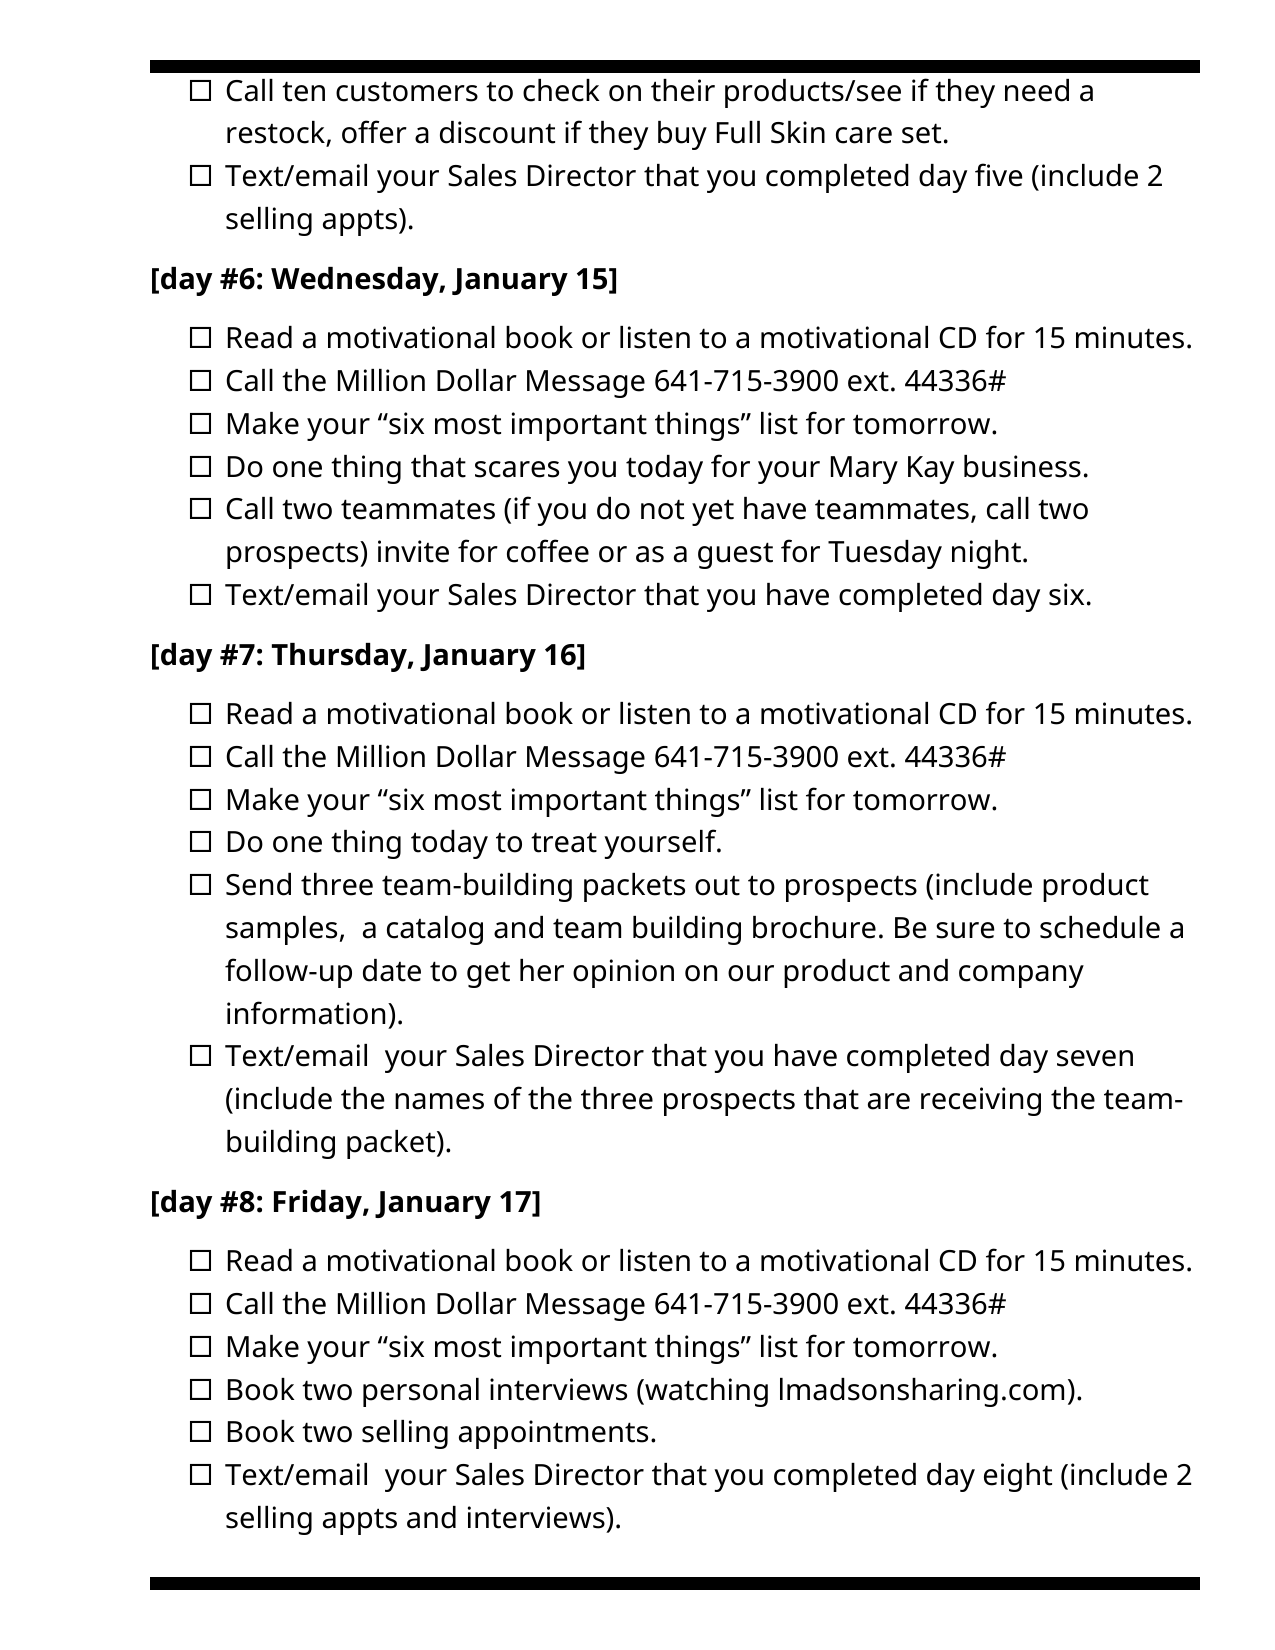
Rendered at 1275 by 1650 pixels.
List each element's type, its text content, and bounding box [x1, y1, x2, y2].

list Make your “six most important things” list for tomorrow. [187, 1326, 1200, 1366]
text [day #8: Friday, January 17] [150, 1181, 1200, 1221]
list (include the names of the three prospects that are receiving the team-building packet). [225, 1078, 1200, 1161]
list Read a motivational book or listen to a motivational CD for 15 minutes. [187, 693, 1200, 733]
list Send three team-building packets out to prospects (include product samples, a catalog and team building brochure. Be sure to schedule a follow-up date to get her opinion on our product and company information). [187, 864, 1200, 1033]
text [day #6: Wednesday, January 15] [150, 258, 1200, 298]
list Read a motivational book or listen to a motivational CD for 15 minutes. [187, 1240, 1200, 1280]
list Call the Million Dollar Message 641-715-3900 ext. 44336# [187, 360, 1200, 400]
list Do one thing today to treat yourself. [187, 822, 1200, 861]
list Read a motivational book or listen to a motivational CD for 15 minutes. [187, 317, 1200, 357]
list Call the Million Dollar Message 641-715-3900 ext. 44336# [187, 1283, 1200, 1323]
list Call the Million Dollar Message 641-715-3900 ext. 44336# [187, 736, 1200, 776]
list Text/email your Sales Director that you completed day five (include 2 selling appts). [187, 156, 1200, 238]
list Book two personal interviews (watching lmadsonsharing.com). [187, 1369, 1200, 1408]
text [day #7: Thursday, January 16] [150, 634, 1200, 673]
list Call ten customers to check on their products/see if they need a restock, offer a discount if they buy Full Skin care set. [187, 73, 1200, 152]
list Make your “six most important things” list for tomorrow. [187, 779, 1200, 818]
list Make your “six most important things” list for tomorrow. [187, 403, 1200, 443]
list Book two selling appointments. [187, 1412, 1200, 1451]
list Text/email your Sales Director that you have completed day six. [187, 574, 1200, 614]
list Text/email your Sales Director that you have completed day seven [187, 1036, 1200, 1075]
list Do one thing that scares you today for your Mary Kay business. [187, 446, 1200, 486]
list Call two teammates (if you do not yet have teammates, call two prospects) invite for coffee or as a guest for Tuesday night. [187, 489, 1200, 571]
list Text/email your Sales Director that you completed day eight (include 2 selling appts and interviews). [187, 1454, 1200, 1537]
